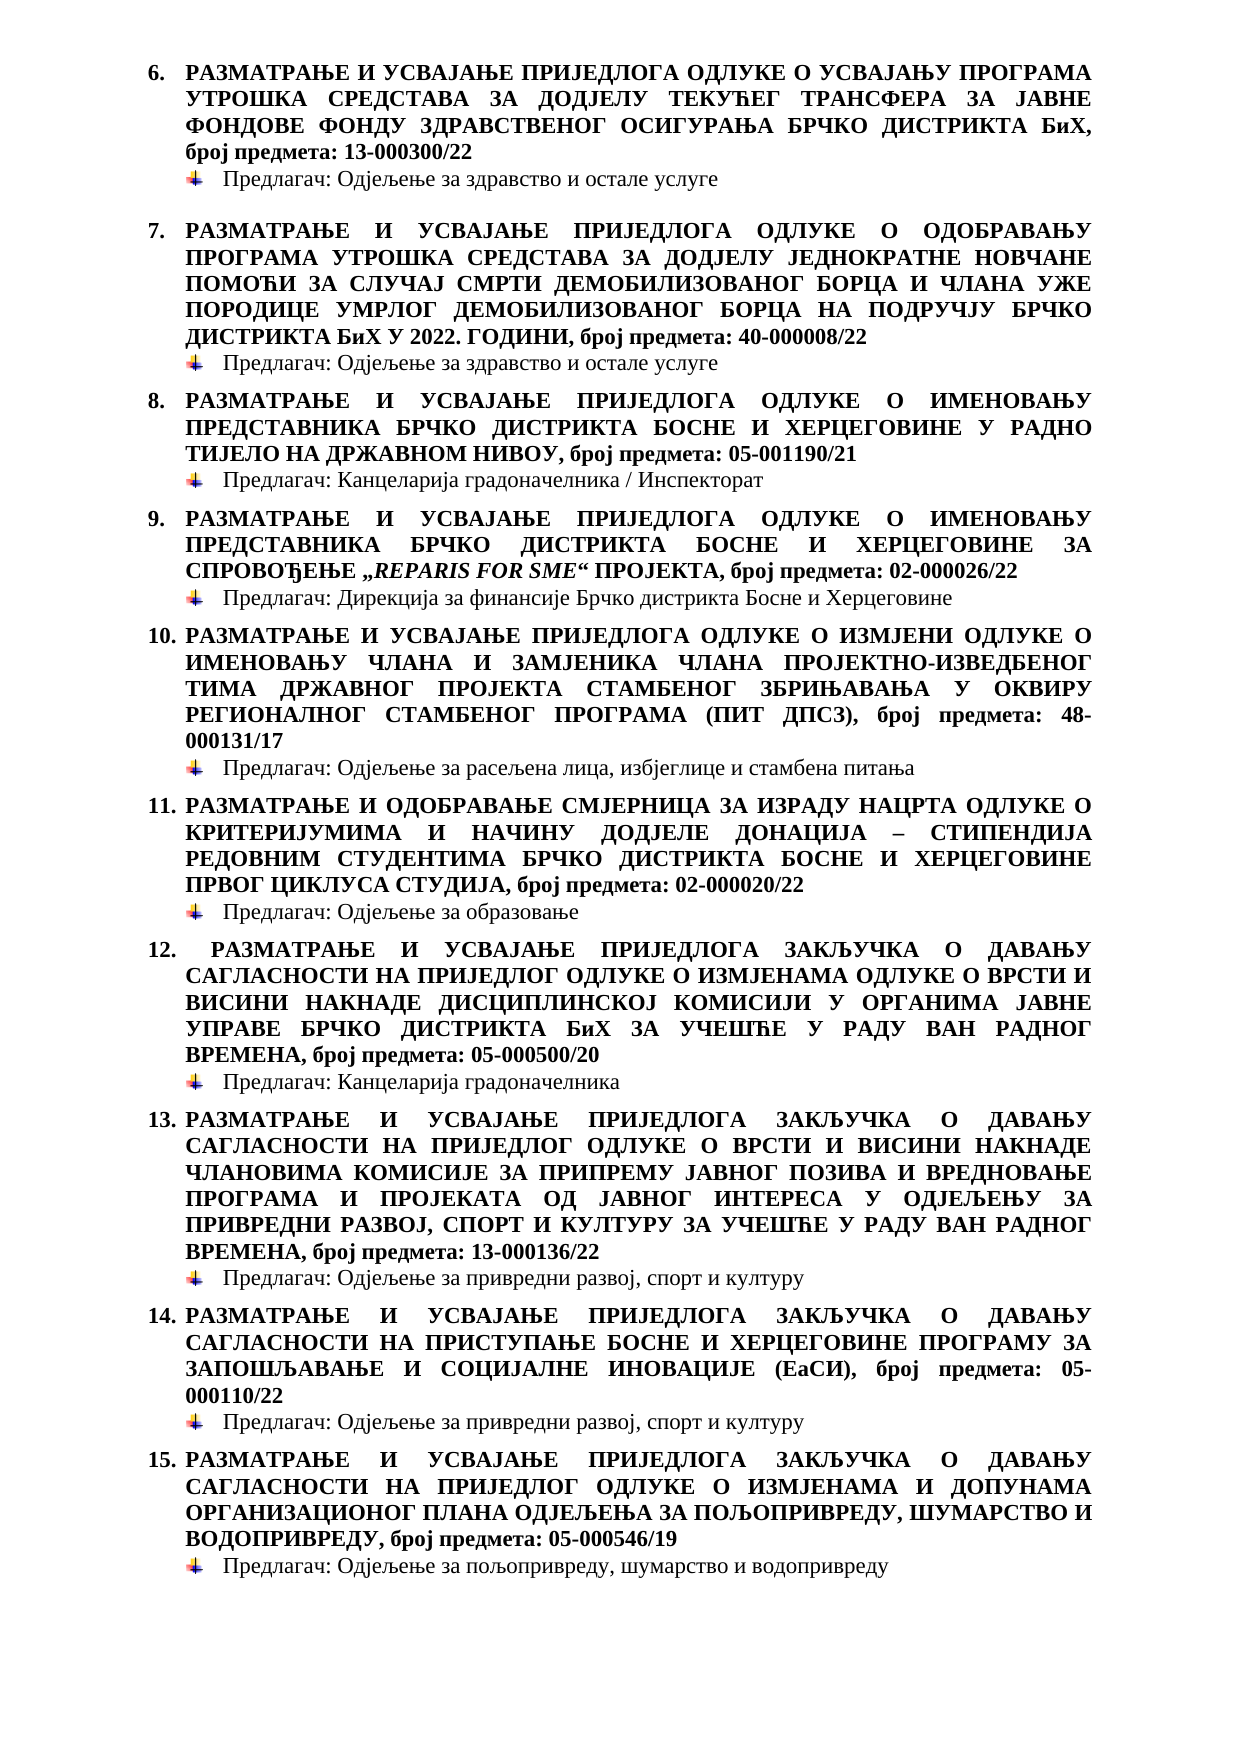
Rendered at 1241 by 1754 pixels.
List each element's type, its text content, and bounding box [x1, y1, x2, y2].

list РАЗМАТРАЊЕ И УСВАЈАЊЕ ПРИЈЕДЛОГА ЗАКЉУЧКА О ДАВАЊУ САГЛАСНОСТИ НА ПРИЈЕДЛОГ ОДЛУКЕ О ИЗМЈЕНАМА И ДОПУНАМА ОРГАНИЗАЦИОНОГ ПЛАНА ОДЈЕЉЕЊА ЗА ПОЉОПРИВРЕДУ, ШУМАРСТВО И ВОДОПРИВРЕДУ, број предмета: 05-000546/19 [148, 1446, 1093, 1552]
list Предлагач: Одјељење за здравство и остале услуге [185, 349, 1093, 375]
list Предлагач: Канцеларија градоначелника / Инспекторат [185, 466, 1093, 493]
list РАЗМАТРАЊЕ И УСВАЈАЊЕ ПРИЈЕДЛОГА ЗАКЉУЧКА О ДАВАЊУ САГЛАСНОСТИ НА ПРИЈЕДЛОГ ОДЛУКЕ О ВРСТИ И ВИСИНИ НАКНАДЕ ЧЛАНОВИМА КОМИСИЈЕ ЗА ПРИПРЕМУ ЈАВНОГ ПОЗИВА И ВРЕДНОВАЊЕ ПРОГРАМА И ПРОЈЕКАТА ОД ЈАВНОГ ИНТЕРЕСА У ОДЈЕЉЕЊУ ЗА ПРИВРЕДНИ РАЗВОЈ, СПОРТ И КУЛТУРУ ЗА УЧЕШЋЕ У РАДУ ВАН РАДНОГ ВРЕМЕНА, број предмета: 13-000136/22 [148, 1106, 1093, 1264]
list РАЗМАТРАЊЕ И УСВАЈАЊЕ ПРИЈЕДЛОГА ОДЛУКЕ О ИМЕНОВАЊУ ПРЕДСТАВНИКА БРЧКО ДИСТРИКТА БОСНЕ И ХЕРЦЕГОВИНЕ У РАДНО ТИЈЕЛО НА ДРЖАВНОМ НИВОУ, број предмета: 05-001190/21 [148, 387, 1093, 466]
list Предлагач: Канцеларија градоначелника [185, 1068, 1093, 1094]
list Предлагач: Одјељење за образовање [185, 898, 1093, 924]
picture [186, 1072, 203, 1090]
list Предлагач: Одјељење за привредни развој, спорт и културу [185, 1408, 1093, 1434]
list РАЗМАТРАЊЕ И УСВАЈАЊЕ ПРИЈЕДЛОГА ЗАКЉУЧКА О ДАВАЊУ САГЛАСНОСТИ НА ПРИСТУПАЊЕ БОСНЕ И ХЕРЦЕГОВИНЕ ПРОГРАМУ ЗА ЗАПОШЉАВАЊЕ И СОЦИЈАЛНЕ ИНОВАЦИЈЕ (ЕаСИ), број предмета: 05-000110/22 [148, 1303, 1093, 1408]
list Предлагач: Одјељење за привредни развој, спорт и културу [185, 1264, 1093, 1291]
picture [186, 353, 203, 371]
list РАЗМАТРАЊЕ И ОДОБРАВАЊЕ СМЈЕРНИЦА ЗА ИЗРАДУ НАЦРТА ОДЛУКЕ О КРИТЕРИЈУМИМА И НАЧИНУ ДОДЈЕЛЕ ДОНАЦИЈА – СТИПЕНДИЈА РЕДОВНИМ СТУДЕНТИМА БРЧКО ДИСТРИКТА БОСНЕ И ХЕРЦЕГОВИНЕ ПРВОГ ЦИКЛУСА СТУДИЈА, број предмета: 02-000020/22 [148, 792, 1093, 898]
picture [186, 169, 203, 186]
picture [186, 471, 203, 488]
picture [186, 902, 203, 920]
list РАЗМАТРАЊЕ И УСВАЈАЊЕ ПРИЈЕДЛОГА ОДЛУКЕ О ОДОБРАВАЊУ ПРОГРАМА УТРОШКА СРЕДСТАВА ЗА ДОДЈЕЛУ ЈЕДНОКРАТНЕ НОВЧАНЕ ПОМОЋИ ЗА СЛУЧАЈ СМРТИ ДЕМОБИЛИЗОВАНОГ БОРЦА И ЧЛАНА УЖЕ ПОРОДИЦЕ УМРЛОГ ДЕМОБИЛИЗОВАНОГ БОРЦА НА ПОДРУЧЈУ БРЧКО ДИСТРИКТА БиХ У 2022. ГОДИНИ, број предмета: 40-000008/22 [148, 217, 1093, 349]
list Предлагач: Одјељење за расељена лица, избјеглице и стамбена питања [185, 754, 1093, 780]
list РАЗМАТРАЊЕ И УСВАЈАЊЕ ПРИЈЕДЛОГА ЗАКЉУЧКА О ДАВАЊУ САГЛАСНОСТИ НА ПРИЈЕДЛОГ ОДЛУКЕ О ИЗМЈЕНАМА ОДЛУКЕ О ВРСТИ И ВИСИНИ НАКНАДЕ ДИСЦИПЛИНСКОЈ КОМИСИЈИ У ОРГАНИМА ЈАВНЕ УПРАВЕ БРЧКО ДИСТРИКТА БиХ ЗА УЧЕШЋЕ У РАДУ ВАН РАДНОГ ВРЕМЕНА, број предмета: 05-000500/20 [148, 936, 1093, 1068]
picture [186, 588, 203, 606]
list РАЗМАТРАЊЕ И УСВАЈАЊЕ ПРИЈЕДЛОГА ОДЛУКЕ О УСВАЈАЊУ ПРОГРАМА УТРОШКА СРЕДСТАВА ЗА ДОДЈЕЛУ ТЕКУЋЕГ ТРАНСФЕРА ЗА ЈАВНЕ ФОНДОВЕ ФОНДУ ЗДРАВСТВЕНОГ ОСИГУРАЊА БРЧКО ДИСТРИКТА БиХ, број предмета: 13-000300/22 [148, 59, 1093, 164]
picture [186, 1412, 203, 1430]
picture [186, 758, 203, 776]
list Предлагач: Одјељење за пољопривреду, шумарство и водопривреду [185, 1552, 1093, 1578]
picture [186, 1269, 203, 1286]
list Предлагач: Одјељење за здравство и остале услуге [185, 164, 1093, 191]
list Предлагач: Дирекција за финансије Брчко дистрикта Босне и Херцеговине [185, 584, 1093, 610]
picture [186, 1556, 203, 1574]
list РАЗМАТРАЊЕ И УСВАЈАЊЕ ПРИЈЕДЛОГА ОДЛУКЕ О ИМЕНОВАЊУ ПРЕДСТАВНИКА БРЧКО ДИСТРИКТА БОСНЕ И ХЕРЦЕГОВИНЕ ЗА СПРОВОЂЕЊЕ „REPARIS FOR SME“ ПРОЈЕКТА, број предмета: 02-000026/22 [148, 505, 1093, 584]
list РАЗМАТРАЊЕ И УСВАЈАЊЕ ПРИЈЕДЛОГА ОДЛУКЕ О ИЗМЈЕНИ ОДЛУКЕ О ИМЕНОВАЊУ ЧЛАНА И ЗАМЈЕНИКА ЧЛАНА ПРОЈЕКТНО-ИЗВЕДБЕНОГ ТИМА ДРЖАВНОГ ПРОЈЕКТА СТАМБЕНОГ ЗБРИЊАВАЊА У ОКВИРУ РЕГИОНАЛНОГ СТАМБЕНОГ ПРОГРАМА (ПИТ ДПСЗ), број предмета: 48-000131/17 [148, 622, 1093, 754]
